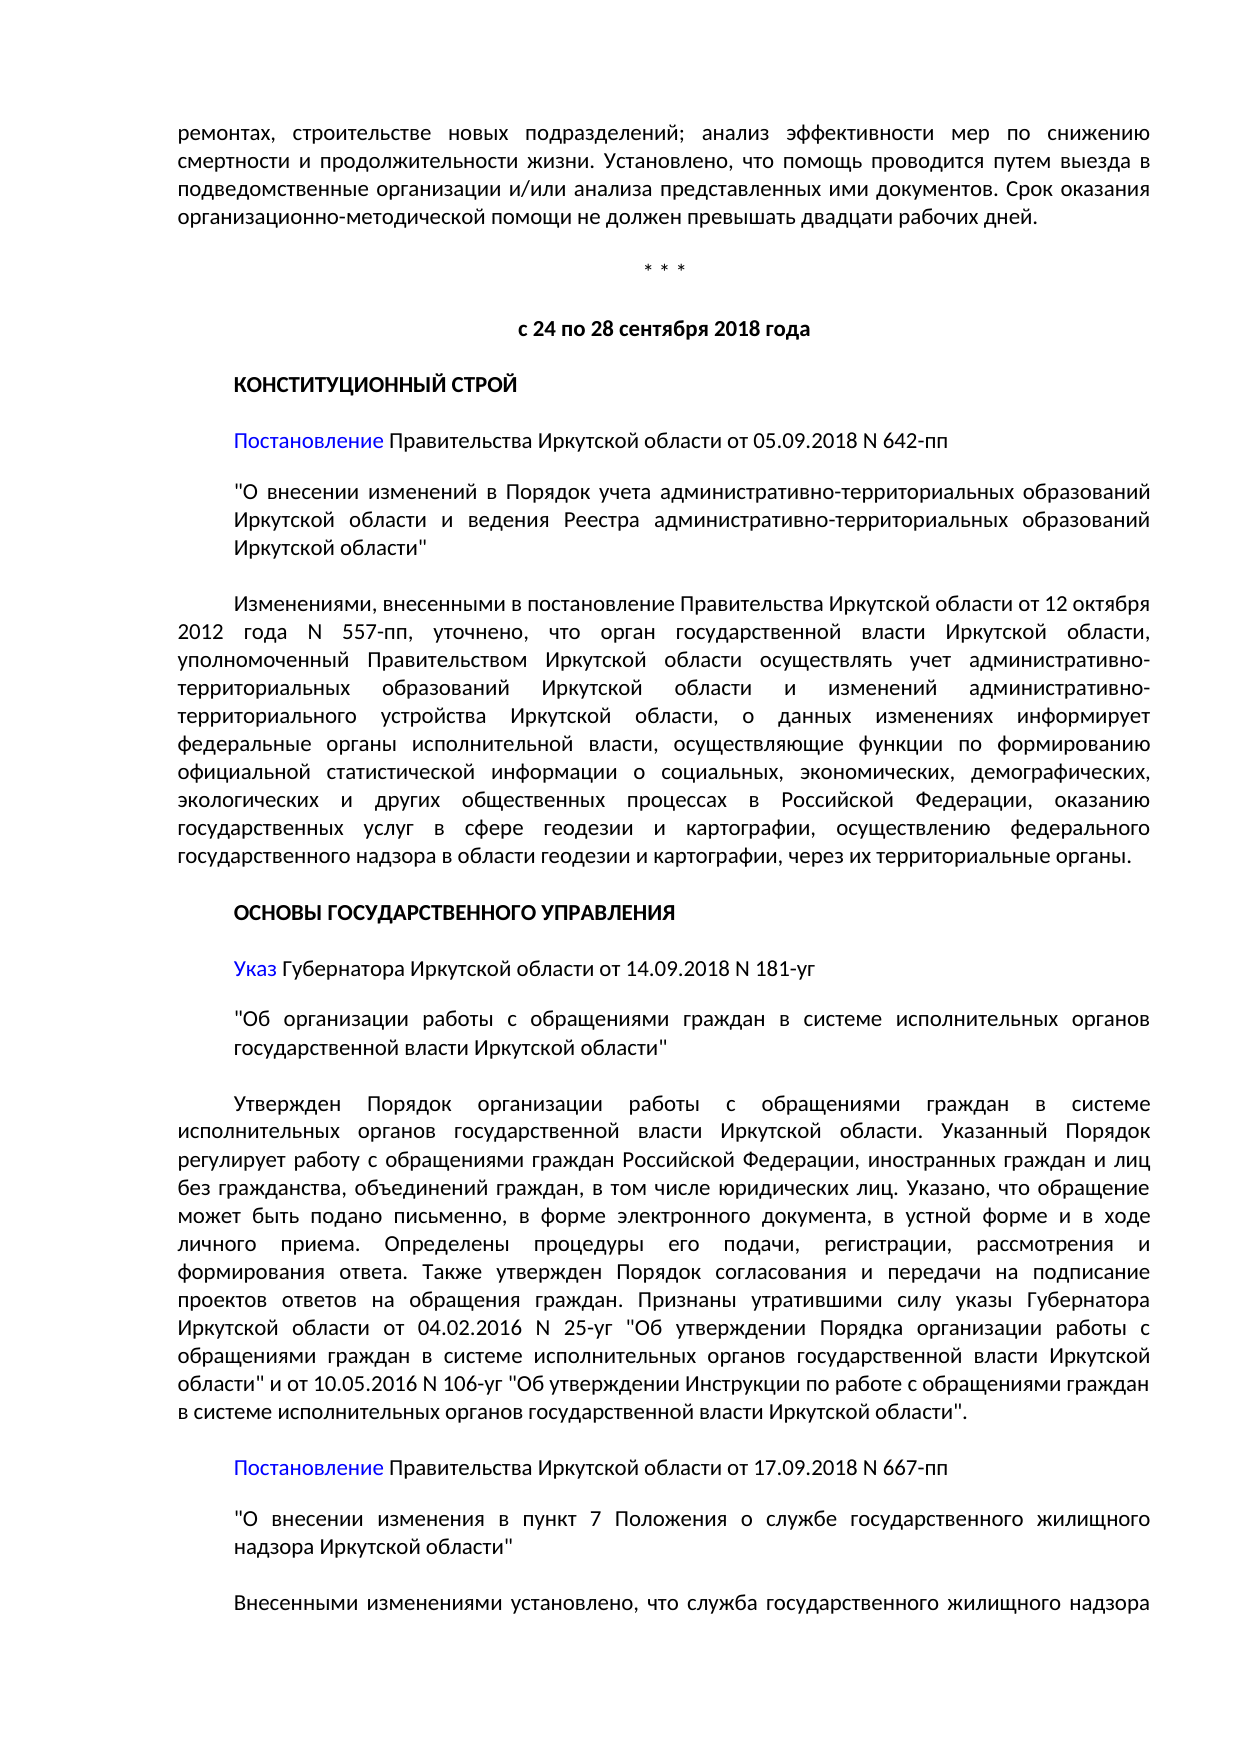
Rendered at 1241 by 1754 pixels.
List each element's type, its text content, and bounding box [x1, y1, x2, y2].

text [177, 1588, 1152, 1616]
text "Об организации работы с обращениями граждан в системе исполнительных органов государственной власти Иркутской области" [233, 1004, 1152, 1061]
text Указ Губернатора Иркутской области от 14.09.2018 N 181-уг [233, 954, 1152, 982]
text Постановление Правительства Иркутской области от 05.09.2018 N 642-пп [233, 426, 1152, 454]
text "О внесении изменения в пункт 7 Положения о службе государственного жилищного надзора Иркутской области" [233, 1504, 1152, 1560]
text Утвержден Порядок организации работы с обращениями граждан в системе исполнительных органов государственной власти Иркутской области. Указанный Порядок регулирует работу с обращениями граждан Российской Федерации, иностранных граждан и лиц без гражданства, объединений граждан, в том числе юридических лиц. Указано, что обращение может быть подано письменно, в форме электронного документа, в устной форме и в ходе личного приема. Определены процедуры его подачи, регистрации, рассмотрения и формирования ответа. Также утвержден Порядок согласования и передачи на подписание проектов ответов на обращения граждан. Признаны утратившими силу указы Губернатора Иркутской области от 04.02.2016 N 25-уг "Об утверждении Порядка организации работы с обращениями граждан в системе исполнительных органов государственной власти Иркутской области" и от 10.05.2016 N 106-уг "Об утверждении Инструкции по работе с обращениями граждан в системе исполнительных органов государственной власти Иркутской области". [177, 1089, 1152, 1425]
title с 24 по 28 сентября 2018 года [177, 314, 1152, 342]
title КОНСТИТУЦИОННЫЙ СТРОЙ [177, 370, 1152, 398]
text Постановление Правительства Иркутской области от 17.09.2018 N 667-пп [233, 1453, 1152, 1481]
text "О внесении изменений в Порядок учета административно-территориальных образований Иркутской области и ведения Реестра административно-территориальных образований Иркутской области" [233, 477, 1152, 561]
title ОСНОВЫ ГОСУДАРСТВЕННОГО УПРАВЛЕНИЯ [177, 898, 1152, 926]
text * * * [177, 258, 1152, 286]
text Изменениями, внесенными в постановление Правительства Иркутской области от 12 октября 2012 года N 557-пп, уточнено, что орган государственной власти Иркутской области, уполномоченный Правительством Иркутской области осуществлять учет административно-территориальных образований Иркутской области и изменений административно-территориального устройства Иркутской области, о данных изменениях информирует федеральные органы исполнительной власти, осуществляющие функции по формированию официальной статистической информации о социальных, экономических, демографических, экологических и других общественных процессах в Российской Федерации, оказанию государственных услуг в сфере геодезии и картографии, осуществлению федерального государственного надзора в области геодезии и картографии, через их территориальные органы. [177, 589, 1152, 869]
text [177, 118, 1152, 230]
